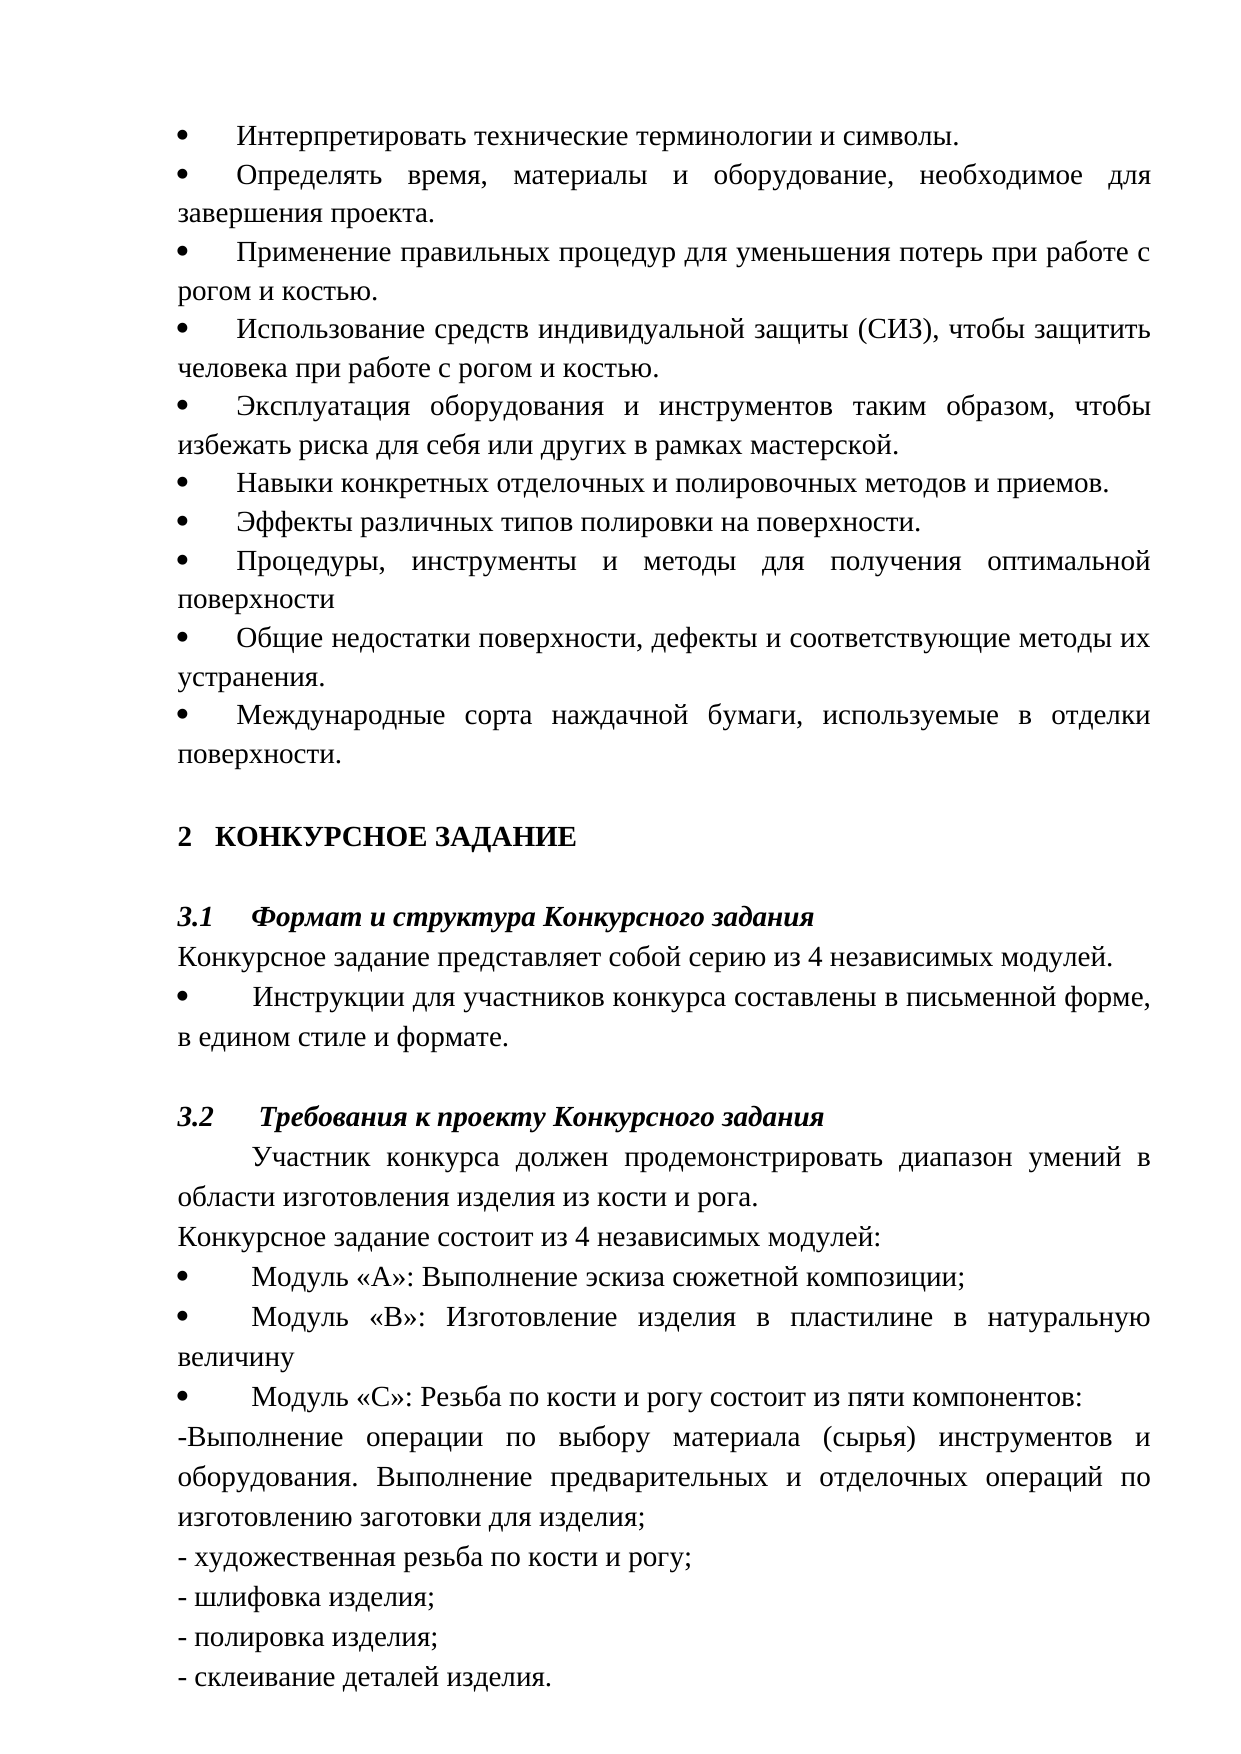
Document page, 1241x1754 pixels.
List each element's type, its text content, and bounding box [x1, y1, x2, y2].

list Применение правильных процедур для уменьшения потерь при работе с рогом и костью. [177, 234, 1152, 306]
text - художественная резьба по кости и рогу; [177, 1533, 1152, 1573]
subtitle 3.1 Формат и структура Конкурсного задания [177, 893, 1152, 933]
text - шлифовка изделия; [177, 1573, 1152, 1613]
text Конкурсное задание состоит из 4 независимых модулей: [177, 1213, 1152, 1253]
list Международные сорта наждачной бумаги, используемые в отделки поверхности. [177, 697, 1152, 769]
list Навыки конкретных отделочных и полировочных методов и приемов. [177, 466, 1152, 499]
list Определять время, материалы и оборудование, необходимое для завершения проекта. [177, 157, 1152, 229]
list Процедуры, инструменты и методы для получения оптимальной поверхности [177, 543, 1152, 615]
list Инструкции для участников конкурса составлены в письменной форме, в едином стиле и формате. [177, 973, 1152, 1053]
subtitle 3.2 Требования к проекту Конкурсного задания [177, 1093, 1152, 1133]
list Участник конкурса должен продемонстрировать диапазон умений в области изготовления изделия из кости и рога. [177, 1133, 1152, 1213]
list Эффекты различных типов полировки на поверхности. [177, 504, 1152, 538]
list Модуль «В»: Изготовление изделия в пластилине в натуральную величину [177, 1293, 1152, 1373]
list Интерпретировать технические терминологии и символы. [177, 118, 1152, 152]
list Модуль «А»: Выполнение эскиза сюжетной композиции; [177, 1253, 1152, 1293]
list КОНКУРСНОЕ ЗАДАНИЕ [177, 813, 1152, 853]
text Конкурсное задание представляет собой серию из 4 независимых модулей. [177, 933, 1152, 973]
list Использование средств индивидуальной защиты (СИЗ), чтобы защитить человека при работе с рогом и костью. [177, 311, 1152, 383]
list Эксплуатация оборудования и инструментов таким образом, чтобы избежать риска для себя или других в рамках мастерской. [177, 388, 1152, 461]
list Общие недостатки поверхности, дефекты и соответствующие методы их устранения. [177, 620, 1152, 692]
list Модуль «C»: Резьба по кости и рогу состоит из пяти компонентов: [177, 1373, 1152, 1413]
list - полировка изделия; [177, 1613, 1152, 1653]
text -Выполнение операции по выбору материала (сырья) инструментов и оборудования. Выполнение предварительных и отделочных операций по изготовлению заготовки для изделия; [177, 1413, 1152, 1533]
list - склеивание деталей изделия. [177, 1653, 1152, 1693]
